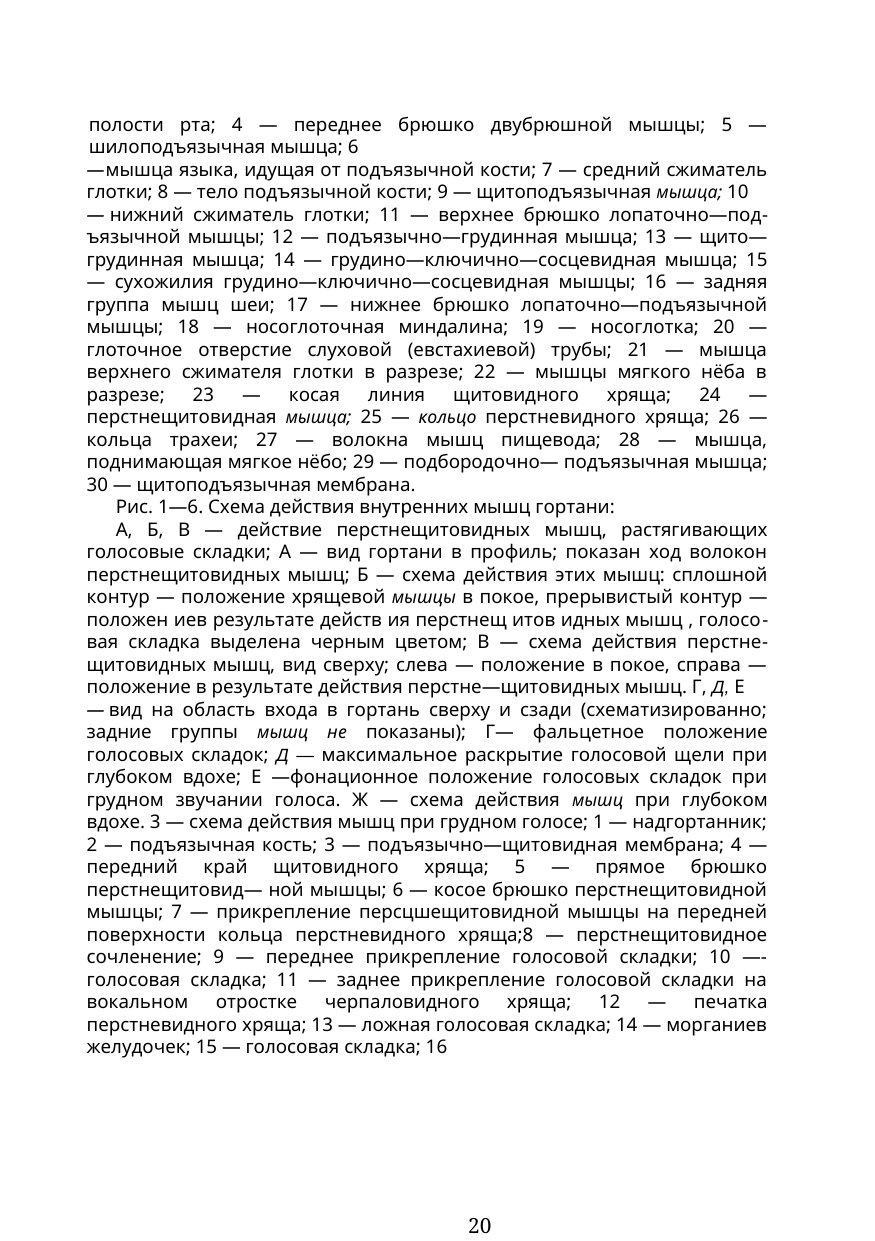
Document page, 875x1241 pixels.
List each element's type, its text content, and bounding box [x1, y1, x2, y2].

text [88, 113, 768, 158]
list мышца языка, идущая от подъязычной кости; 7 — средний сжиматель глотки; 8 — тело подъязычной кости; 9 — щитоподъязычная мышца; 10 [86, 158, 768, 203]
text А, Б, В — действие перстнещитовидных мышц, растягивающих голосовые складки; А — вид гортани в профиль; показан ход волокон перстнещитовидных мышц; Б — схема действия этих мышц: сплошной контур — положение хрящевой мышцы в покое, прерывистый контур — положен иев результате действ ия перстнещ итов идных мышц , голосовая складка выделена черным цветом; В — схема действия перстнещитовидных мышц, вид сверху; слева — положение в покое, справа — положение в результате действия перстне—щитовидных мышц. Г, Д, Е [86, 518, 768, 698]
list вид на область входа в гортань сверху и сзади (схематизированно; задние группы мышц не показаны); Г— фальцетное положение голосовых складок; Д — максимальное раскрытие голосовой щели при глубоком вдохе; Е —фонационное положение голосовых складок при грудном звучании голоса. Ж — схема действия мышц при глубоком вдохе. 3 — схема действия мышц при грудном голосе; 1 — надгортанник; 2 — подъязычная кость; 3 — подъязычно—щитовидная мембрана; 4 — передний край щитовидного хряща; 5 — прямое брюшко перстнещитовид— ной мышцы; 6 — косое брюшко перстнещитовидной мышцы; 7 — прикрепление персцшещитовидной мышцы на передней поверхности кольца перстневидного хряща;8 — перстнещитовидное сочленение; 9 — переднее прикрепление голосовой складки; 10 —-голосовая складка; 11 — заднее прикрепление голосовой складки на вокальном отростке черпаловидного хряща; 12 — печатка перстневидного хряща; 13 — ложная голосовая складка; 14 — морганиев желудочек; 15 — голосовая складка; 16 [86, 698, 768, 1058]
text Рис. 1—6. Схема действия внутренних мышц гортани: [86, 496, 770, 518]
list нижний сжиматель глотки; 11 — верхнее брюшко лопаточно—подъязычной мышцы; 12 — подъязычно—грудинная мышца; 13 — щито— грудинная мышца; 14 — грудино—ключично—сосцевидная мышца; 15 — сухожилия грудино—ключично—сосцевидная мышцы; 16 — задняя группа мышц шеи; 17 — нижнее брюшко лопаточно—подъязычной мышцы; 18 — носоглоточная миндалина; 19 — носоглотка; 20 — глоточное отверстие слуховой (евстахиевой) трубы; 21 — мышца верхнего сжимателя глотки в разрезе; 22 — мышцы мягкого нёба в разрезе; 23 — косая линия щитовидного хряща; 24 — перстнещитовидная мышца; 25 — кольцо перстневидного хряща; 26 — кольца трахеи; 27 — волокна мышц пищевода; 28 — мышца, поднимающая мягкое нёбо; 29 — подбородочно— подъязычная мышца; 30 — щитоподъязычная мембрана. [86, 203, 768, 496]
